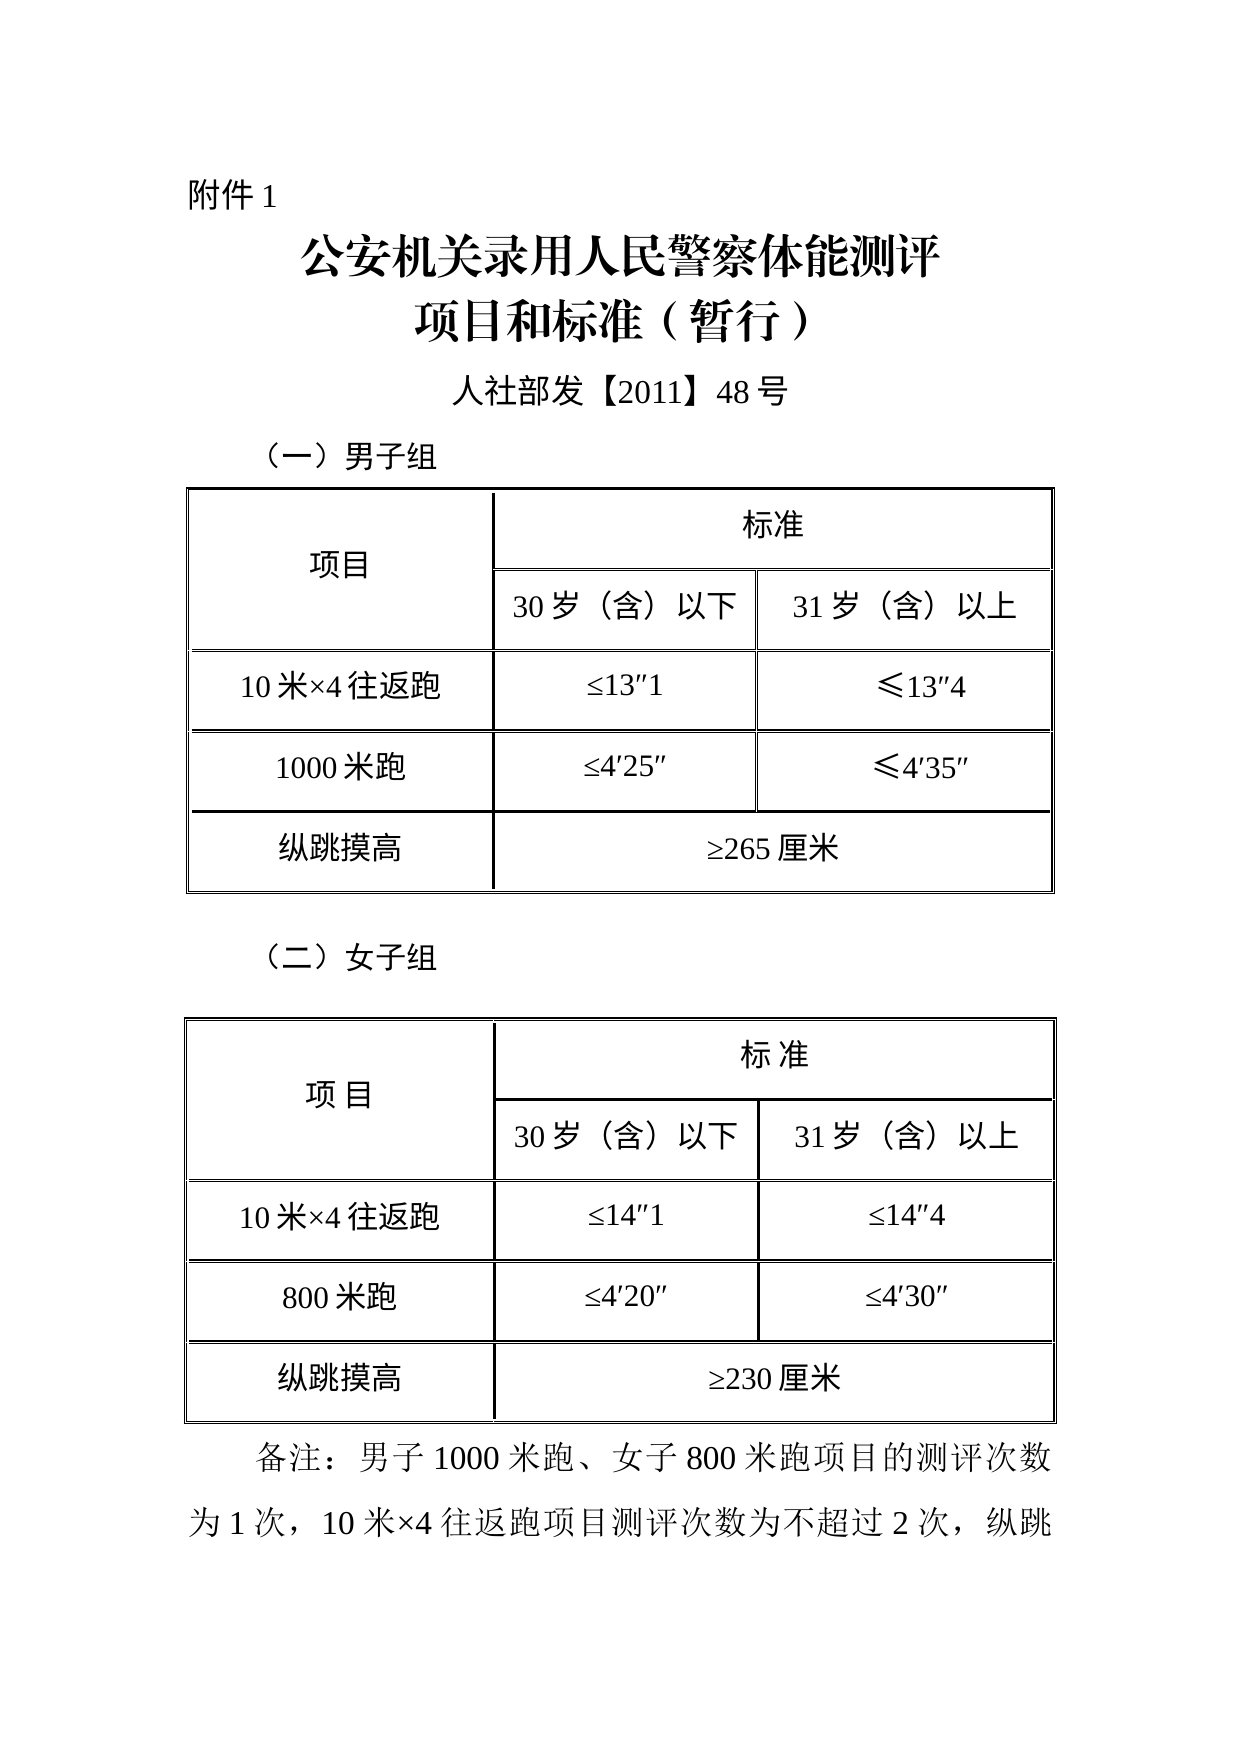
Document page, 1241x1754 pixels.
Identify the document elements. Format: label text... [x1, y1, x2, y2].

table_cell 1000米跑 [189, 729, 492, 810]
text 公安机关录用人民警察体能测评 [187, 227, 1053, 292]
table_header 项 目 [187, 1019, 494, 1179]
table_cell ≥230厘米 [494, 1340, 1054, 1421]
table_cell 800米跑 [187, 1259, 493, 1340]
table_cell 10米×4往返跑 [185, 1179, 494, 1259]
table_cell 10米×4往返跑 [189, 649, 492, 729]
table_cell ≤4′20″ [496, 1263, 757, 1340]
table_header 标准 [493, 490, 1051, 568]
text 项目和标准（暂行） [187, 292, 1053, 357]
table_cell 30岁（含）以下 [496, 1101, 757, 1179]
table_cell ≤14″4 [758, 1179, 1055, 1259]
table_header 标 准 [494, 1021, 1053, 1098]
text 人社部发【2011】48号 [187, 357, 1053, 422]
text （一）男子组 [187, 422, 1053, 487]
table_cell ≤14″1 [496, 1182, 757, 1259]
table_cell ≤4′30″ [760, 1259, 1054, 1340]
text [187, 1424, 1053, 1554]
table_cell 纵跳摸高 [189, 810, 493, 891]
table_cell ≤13″1 [495, 652, 755, 729]
table_cell 31岁（含）以上 [757, 568, 1053, 648]
table_cell ≤4′25″ [495, 733, 755, 810]
text （二）女子组 [187, 923, 1053, 988]
table_cell 31岁（含）以上 [760, 1098, 1055, 1179]
table_cell 纵跳摸高 [187, 1340, 494, 1421]
table_cell ≤4′35″ [758, 729, 1052, 810]
table_header 项目 [189, 490, 493, 648]
text 附件1 [187, 162, 1053, 227]
table_cell ≥265厘米 [493, 810, 1051, 891]
table_cell 30岁（含）以下 [495, 571, 755, 648]
table_cell ≤13″4 [758, 649, 1052, 729]
